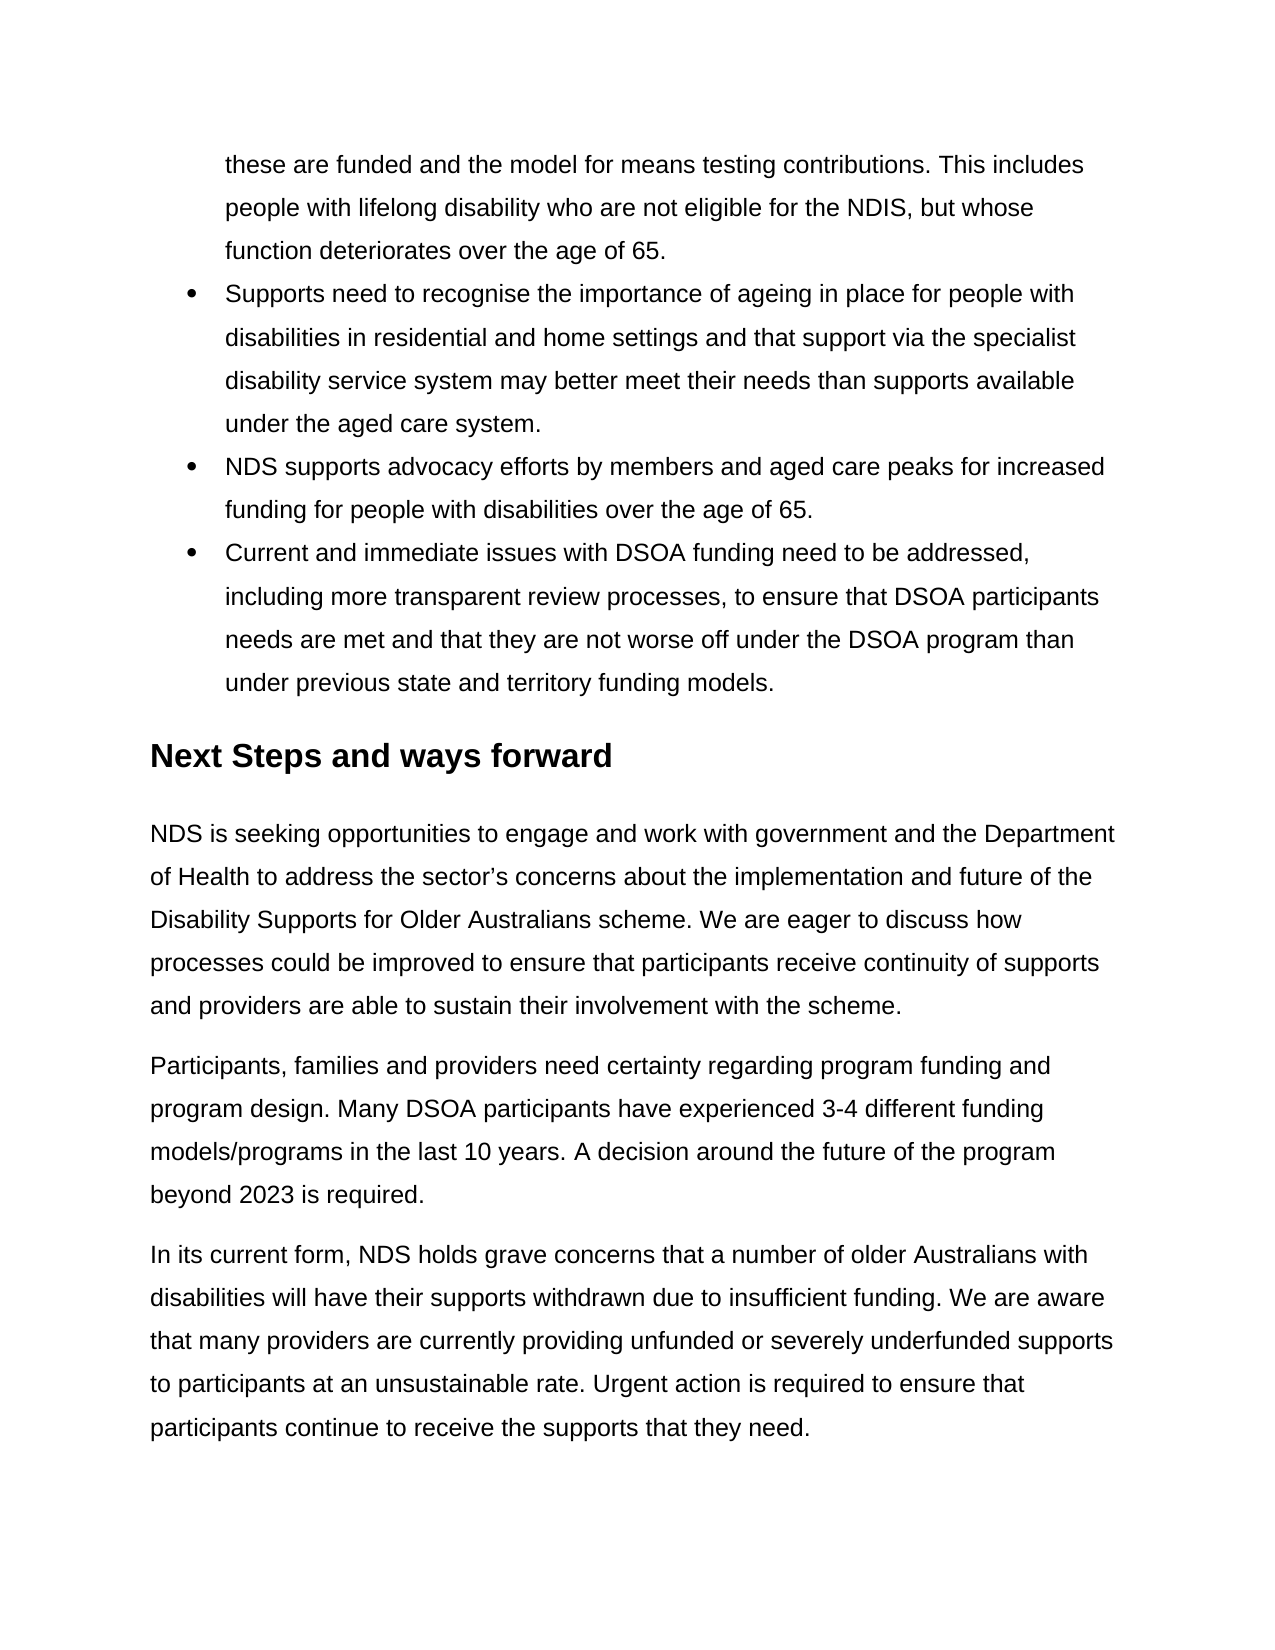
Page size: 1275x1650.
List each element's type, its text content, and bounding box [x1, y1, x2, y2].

subtitle Next Steps and ways forward [150, 736, 1125, 774]
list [187, 150, 1125, 265]
text In its current form, NDS holds grave concerns that a number of older Australians with disabilities will have their supports withdrawn due to insufficient funding. We are aware that many providers are currently providing unfunded or severely underfunded supports to participants at an unsustainable rate. Urgent action is required to ensure that participants continue to receive the supports that they need. [150, 1240, 1125, 1441]
text Participants, families and providers need certainty regarding program funding and program design. Many DSOA participants have experienced 3-4 different funding models/programs in the last 10 years. A decision around the future of the program beyond 2023 is required. [150, 1051, 1125, 1209]
list NDS supports advocacy efforts by members and aged care peaks for increased funding for people with disabilities over the age of 65. [187, 452, 1125, 524]
list Current and immediate issues with DSOA funding need to be addressed, including more transparent review processes, to ensure that DSOA participants needs are met and that they are not worse off under the DSOA program than under previous state and territory funding models. [187, 538, 1125, 697]
text NDS is seeking opportunities to engage and work with government and the Department of Health to address the sector’s concerns about the implementation and future of the Disability Supports for Older Australians scheme. We are eager to discuss how processes could be improved to ensure that participants receive continuity of supports and providers are able to sustain their involvement with the scheme. [150, 818, 1125, 1020]
list Supports need to recognise the importance of ageing in place for people with disabilities in residential and home settings and that support via the specialist disability service system may better meet their needs than supports available under the aged care system. [187, 279, 1125, 438]
